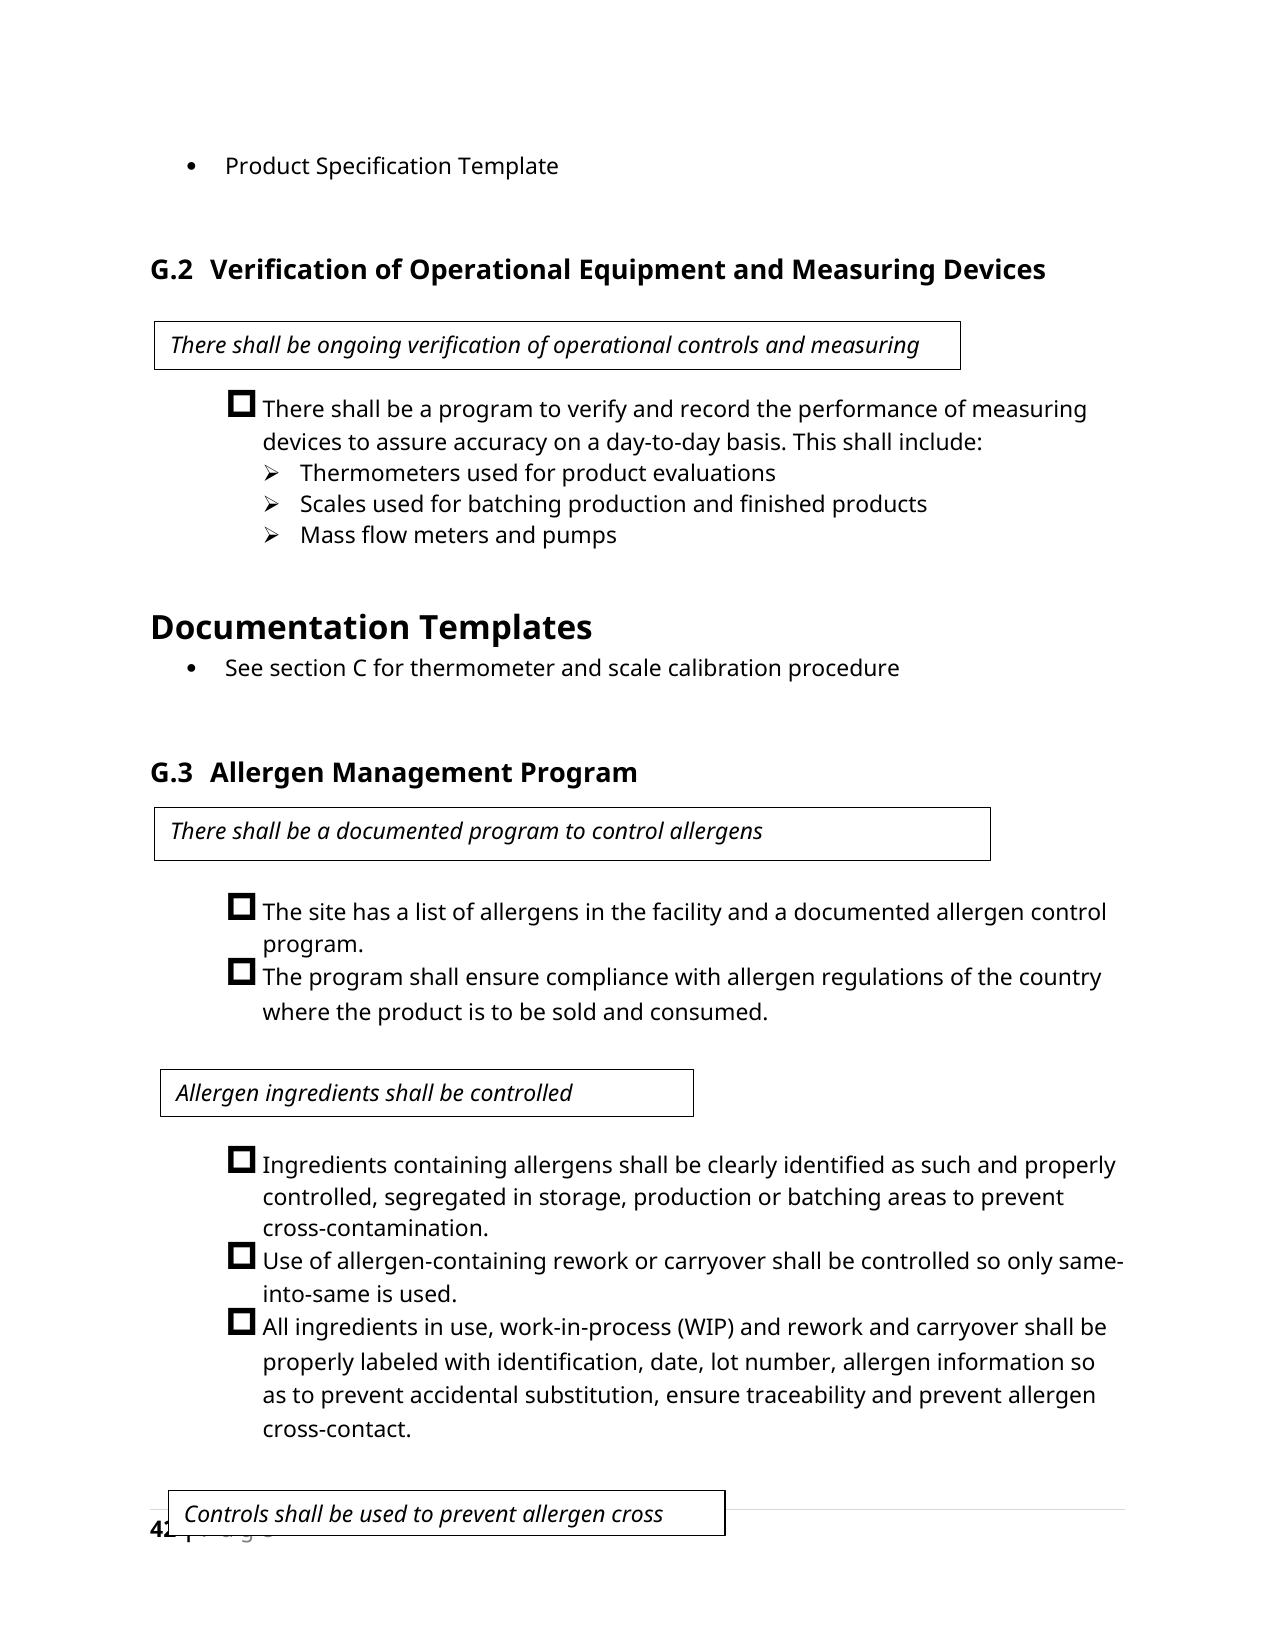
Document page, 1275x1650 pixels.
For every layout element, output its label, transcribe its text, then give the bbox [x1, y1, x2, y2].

text Documentation Templates [150, 603, 1125, 649]
list There shall be a program to verify and record the performance of measuring devices to assure accuracy on a day-to-day basis. This shall include: [225, 391, 1125, 457]
list Ingredients containing allergens shall be clearly identified as such and properly controlled, segregated in storage, production or batching areas to prevent cross-contamination. [225, 1147, 1125, 1243]
subtitle Verification of Operational Equipment and Measuring Devices [150, 251, 1125, 288]
list Thermometers used for product evaluations [262, 457, 1125, 488]
subtitle Allergen Management Program [150, 753, 1125, 790]
list The site has a list of allergens in the facility and a documented allergen control program. [225, 894, 1125, 959]
list See section C for thermometer and scale calibration procedure [187, 652, 1125, 684]
list Product Specification Template [187, 150, 1125, 181]
list The program shall ensure compliance with allergen regulations of the country where the product is to be sold and consumed. [225, 959, 1125, 1027]
list Mass flow meters and pumps [262, 519, 1125, 551]
list All ingredients in use, work-in-process (WIP) and rework and carryover shall be properly labeled with identification, date, lot number, allergen information so as to prevent accidental substitution, ensure traceability and prevent allergen cross-contact. [225, 1309, 1125, 1444]
list Use of allergen-containing rework or carryover shall be controlled so only same-into-same is used. [225, 1243, 1125, 1309]
list Scales used for batching production and finished products [262, 488, 1125, 519]
